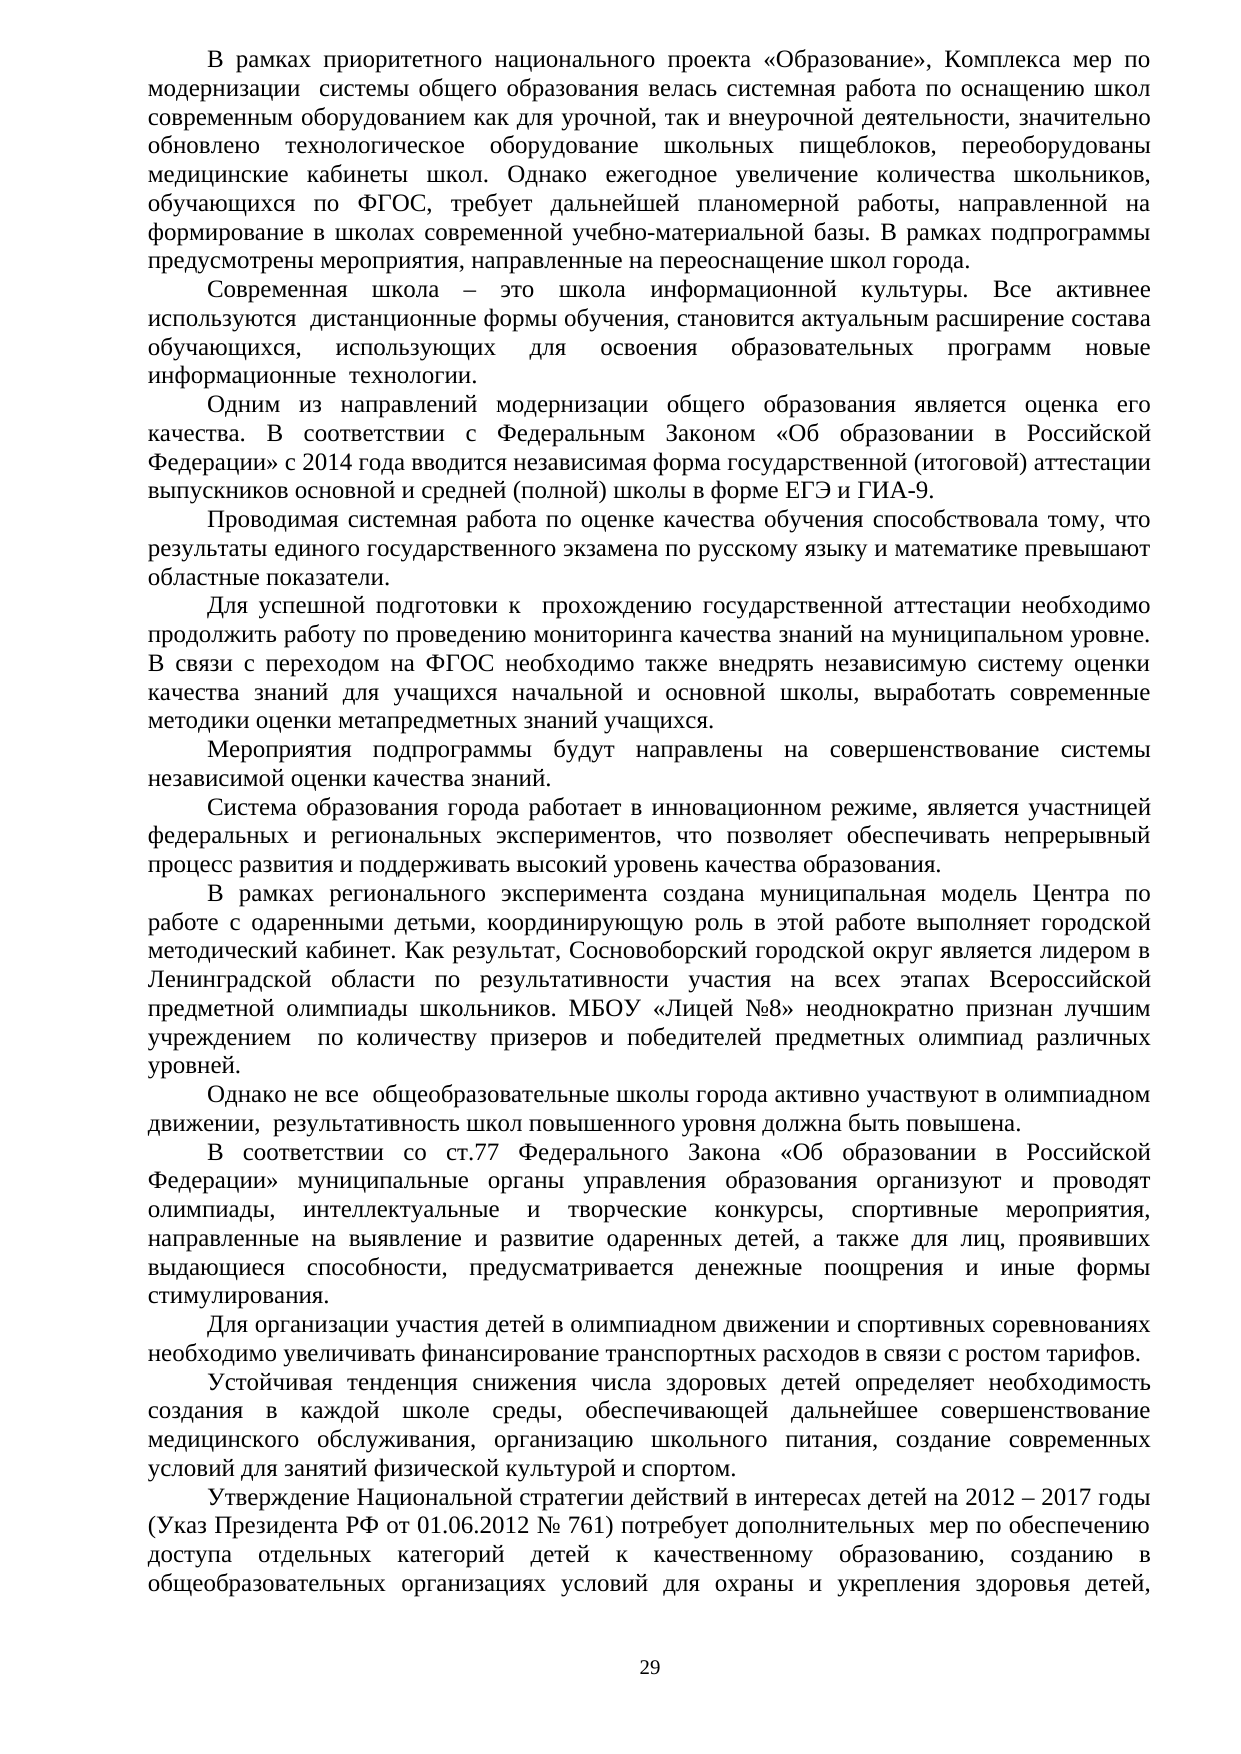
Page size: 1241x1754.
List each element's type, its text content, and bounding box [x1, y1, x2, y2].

text Для успешной подготовки к прохождению государственной аттестации необходимо продолжить работу по проведению мониторинга качества знаний на муниципальном уровне. В связи с переходом на ФГОС необходимо также внедрять независимую систему оценки качества знаний для учащихся начальной и основной школы, выработать современные методики оценки метапредметных знаний учащихся. [148, 591, 1152, 734]
text Устойчивая тенденция снижения числа здоровых детей определяет необходимость создания в каждой школе среды, обеспечивающей дальнейшее совершенствование медицинского обслуживания, организацию школьного питания, создание современных условий для занятий физической культурой и спортом. [148, 1367, 1152, 1482]
text Однако не все общеобразовательные школы города активно участвуют в олимпиадном движении, результативность школ повышенного уровня должна быть повышена. [148, 1079, 1152, 1137]
text Система образования города работает в инновационном режиме, является участницей федеральных и региональных экспериментов, что позволяет обеспечивать непрерывный процесс развития и поддерживать высокий уровень качества образования. [148, 792, 1152, 878]
text Мероприятия подпрограммы будут направлены на совершенствование системы независимой оценки качества знаний. [148, 734, 1152, 792]
text В рамках регионального эксперимента создана муниципальная модель Центра по работе с одаренными детьми, координирующую роль в этой работе выполняет городской методический кабинет. Как результат, Сосновоборский городской округ является лидером в Ленинградской области по результативности участия на всех этапах Всероссийской предметной олимпиады школьников. МБОУ «Лицей №8» неоднократно признан лучшим учреждением по количеству призеров и победителей предметных олимпиад различных уровней. [148, 878, 1152, 1079]
text Для организации участия детей в олимпиадном движении и спортивных соревнованиях необходимо увеличивать финансирование транспортных расходов в связи с ростом тарифов. [148, 1309, 1152, 1367]
text Проводимая системная работа по оценке качества обучения способствовала тому, что результаты единого государственного экзамена по русскому языку и математике превышают областные показатели. [148, 504, 1152, 591]
text Современная школа – это школа информационной культуры. Все активнее используются дистанционные формы обучения, становится актуальным расширение состава обучающихся, использующих для освоения образовательных программ новые информационные технологии. [148, 274, 1152, 389]
text В рамках приоритетного национального проекта «Образование», Комплекса мер по модернизации системы общего образования велась системная работа по оснащению школ современным оборудованием как для урочной, так и внеурочной деятельности, значительно обновлено технологическое оборудование школьных пищеблоков, переоборудованы медицинские кабинеты школ. Однако ежегодное увеличение количества школьников, обучающихся по ФГОС, требует дальнейшей планомерной работы, направленной на формирование в школах современной учебно-материальной базы. В рамках подпрограммы предусмотрены мероприятия, направленные на переоснащение школ города. [148, 44, 1152, 274]
text Одним из направлений модернизации общего образования является оценка его качества. В соответствии с Федеральным Законом «Об образовании в Российской Федерации» с 2014 года вводится независимая форма государственной (итоговой) аттестации выпускников основной и средней (полной) школы в форме ЕГЭ и ГИА-9. [148, 389, 1152, 504]
text В соответствии со ст.77 Федерального Закона «Об образовании в Российской Федерации» муниципальные органы управления образования организуют и проводят олимпиады, интеллектуальные и творческие конкурсы, спортивные мероприятия, направленные на выявление и развитие одаренных детей, а также для лиц, проявивших выдающиеся способности, предусматривается денежные поощрения и иные формы стимулирования. [148, 1137, 1152, 1309]
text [148, 1482, 1152, 1597]
